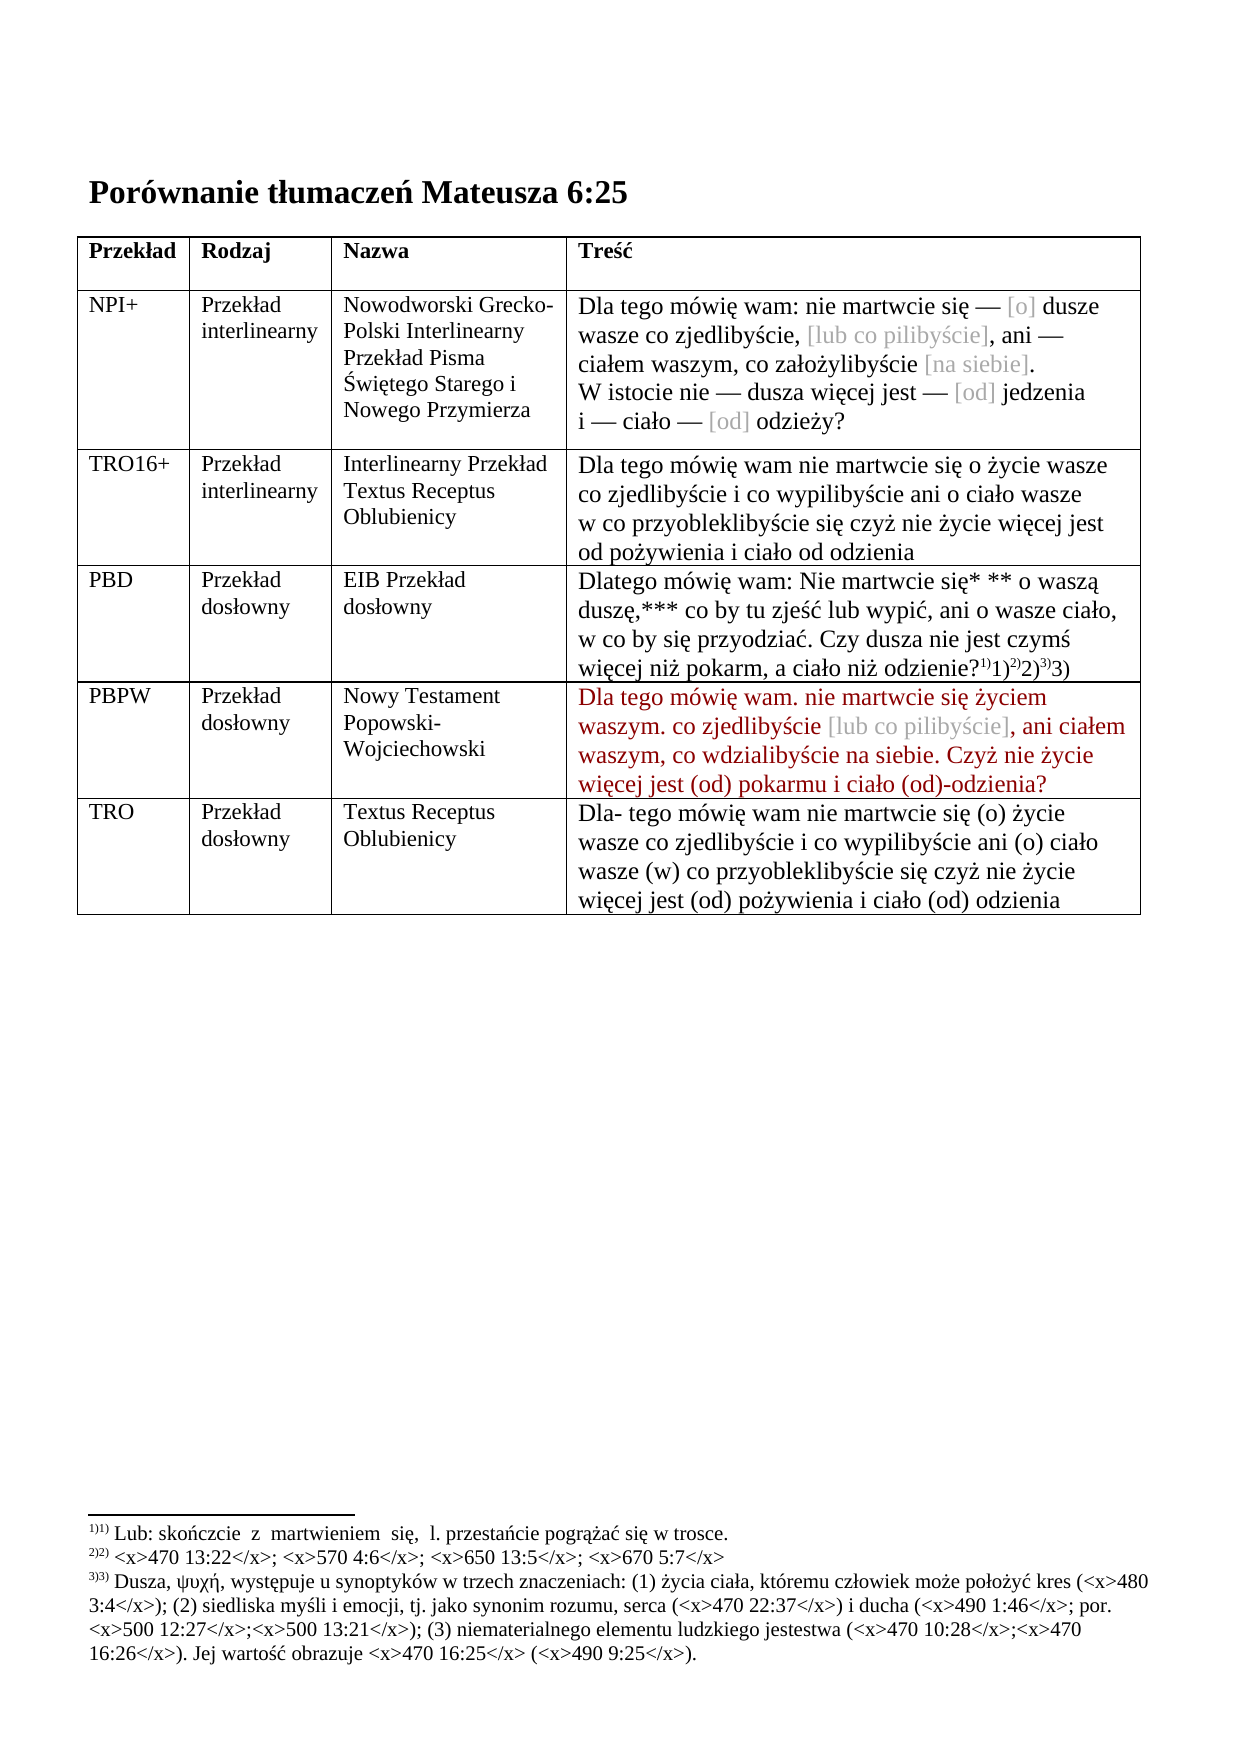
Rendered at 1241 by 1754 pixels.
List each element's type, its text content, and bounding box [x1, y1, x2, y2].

table_header Przekład [78, 238, 189, 290]
table_header Treść [567, 238, 1140, 290]
table_header Rodzaj [190, 238, 331, 290]
table_cell Dla tego mówię wam: nie martwcie się ― [o] dusze wasze co zjedlibyście, [lub co pilibyście], ani ― ciałem waszym, co założylibyście [na siebie]. W istocie nie ― dusza więcej jest ― [od] jedzenia i ― ciało ― [od] odzieży? [567, 291, 1140, 449]
table_cell NPI+ [78, 291, 189, 449]
table_cell EIB Przekład dosłowny [332, 566, 566, 681]
table_cell TRO16+ [78, 450, 189, 565]
table_cell Nowodworski Grecko-Polski Interlinearny Przekład Pisma Świętego Starego i Nowego Przymierza [332, 291, 566, 449]
table_cell Przekład dosłowny [190, 799, 331, 913]
table_cell Interlinearny Przekład Textus Receptus Oblubienicy [332, 450, 566, 565]
table_cell Przekład interlinearny [190, 450, 331, 565]
table_cell Przekład dosłowny [190, 683, 331, 797]
table_cell Przekład interlinearny [190, 291, 331, 449]
table_cell Nowy Testament Popowski-Wojciechowski [332, 683, 566, 797]
table_cell Textus Receptus Oblubienicy [332, 799, 566, 913]
table_cell Dlatego mówię wam: Nie martwcie się* ** o waszą duszę,*** co by tu zjeść lub wypić, ani o wasze ciało, w co by się przyodziać. Czy dusza nie jest czymś więcej niż pokarm, a ciało niż odzienie?1)2)3) [567, 566, 1140, 681]
table_cell Dla tego mówię wam nie martwcie się o życie wasze co zjedlibyście i co wypilibyście ani o ciało wasze w co przyobleklibyście się czyż nie życie więcej jest od pożywienia i ciało od odzienia [567, 450, 1140, 565]
table_cell Dla- tego mówię wam nie martwcie się (o) życie wasze co zjedlibyście i co wypilibyście ani (o) ciało wasze (w) co przyobleklibyście się czyż nie życie więcej jest (od) pożywienia i ciało (od) odzienia [567, 799, 1140, 913]
table_cell PBPW [78, 683, 189, 797]
table_cell PBD [78, 566, 189, 681]
table_cell TRO [78, 799, 189, 913]
table_cell Dla tego mówię wam. nie martwcie się życiem waszym. co zjedlibyście [lub co pilibyście], ani ciałem waszym, co wdzialibyście na siebie. Czyż nie życie więcej jest (od) pokarmu i ciało (od)-odzienia? [567, 683, 1140, 797]
text Porównanie tłumaczeń Mateusza 6:25 [88, 173, 1152, 211]
table_header Nazwa [332, 238, 566, 290]
table_cell Przekład dosłowny [190, 566, 331, 681]
